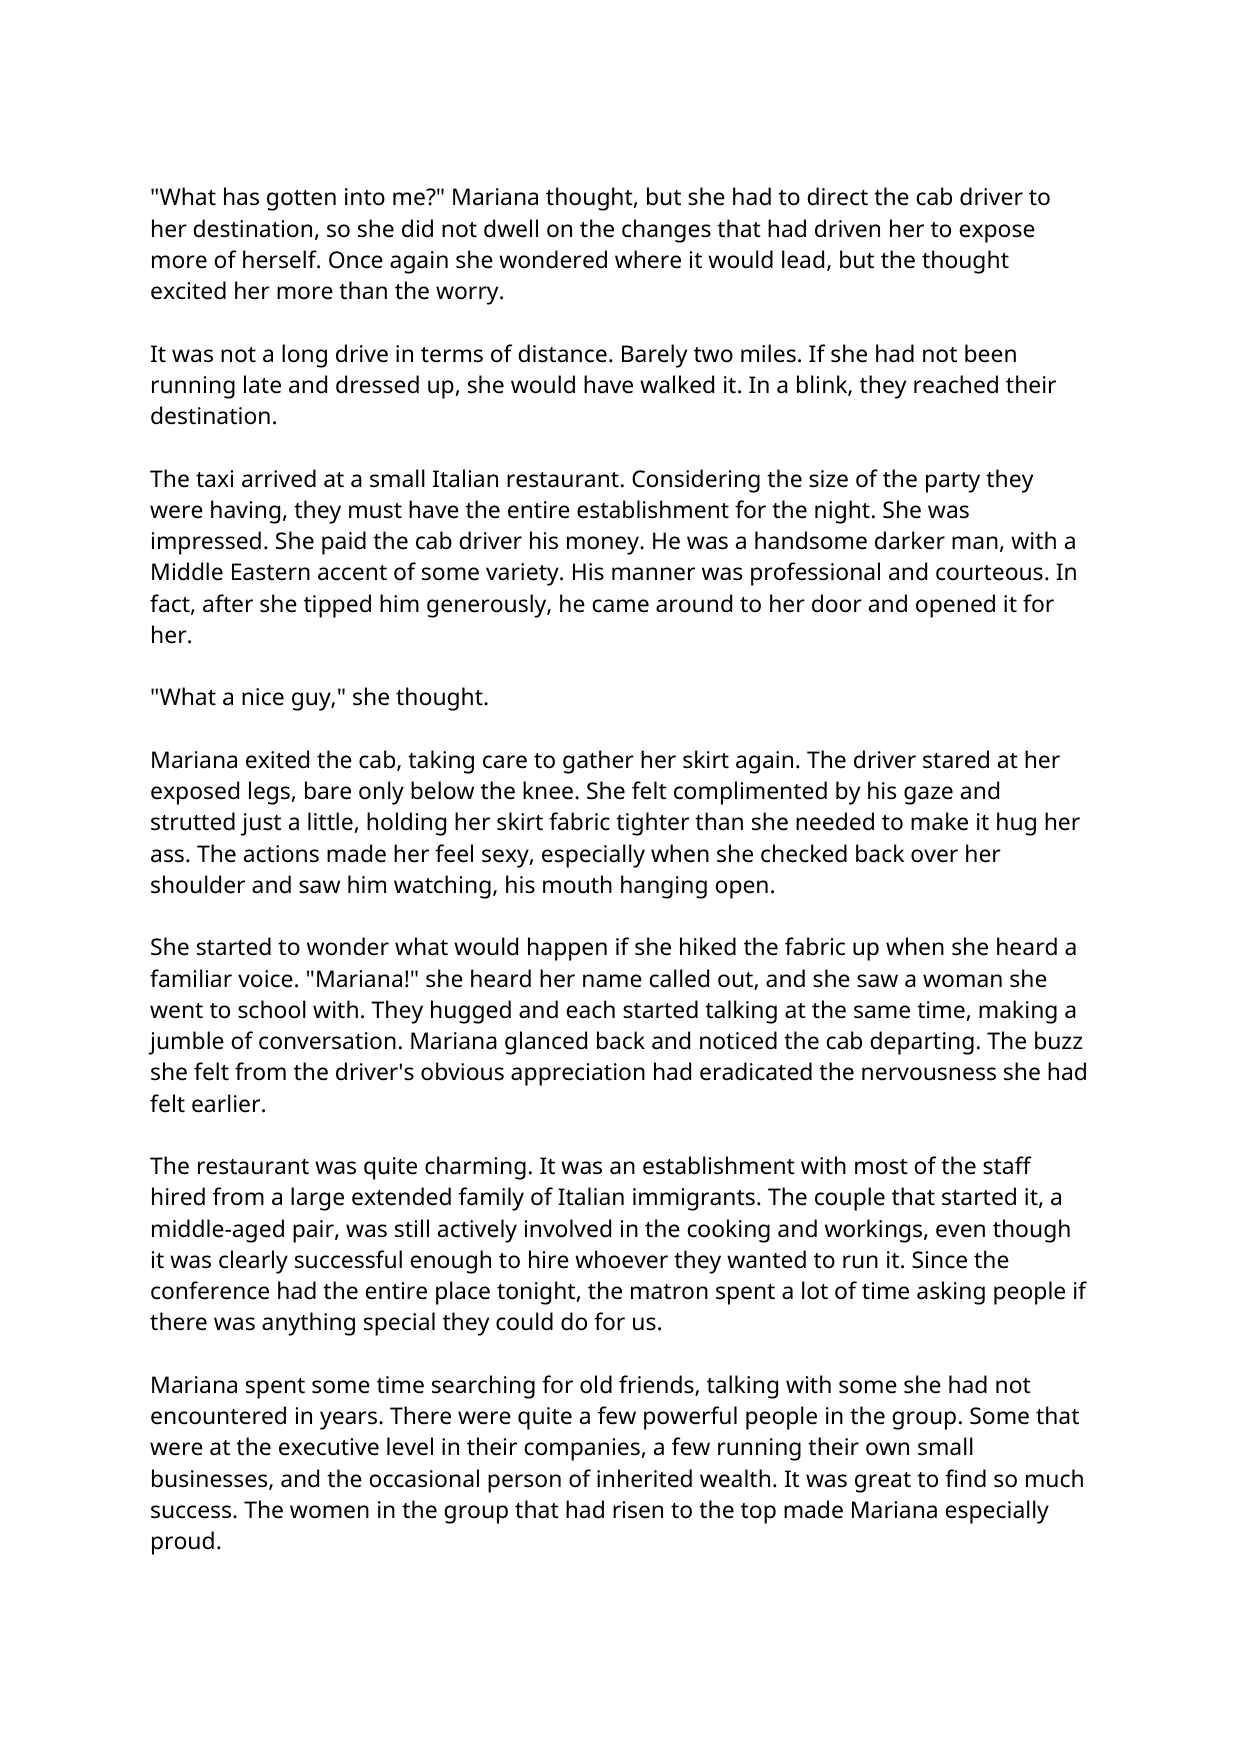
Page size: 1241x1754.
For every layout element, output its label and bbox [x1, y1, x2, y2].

text [150, 150, 1090, 1587]
